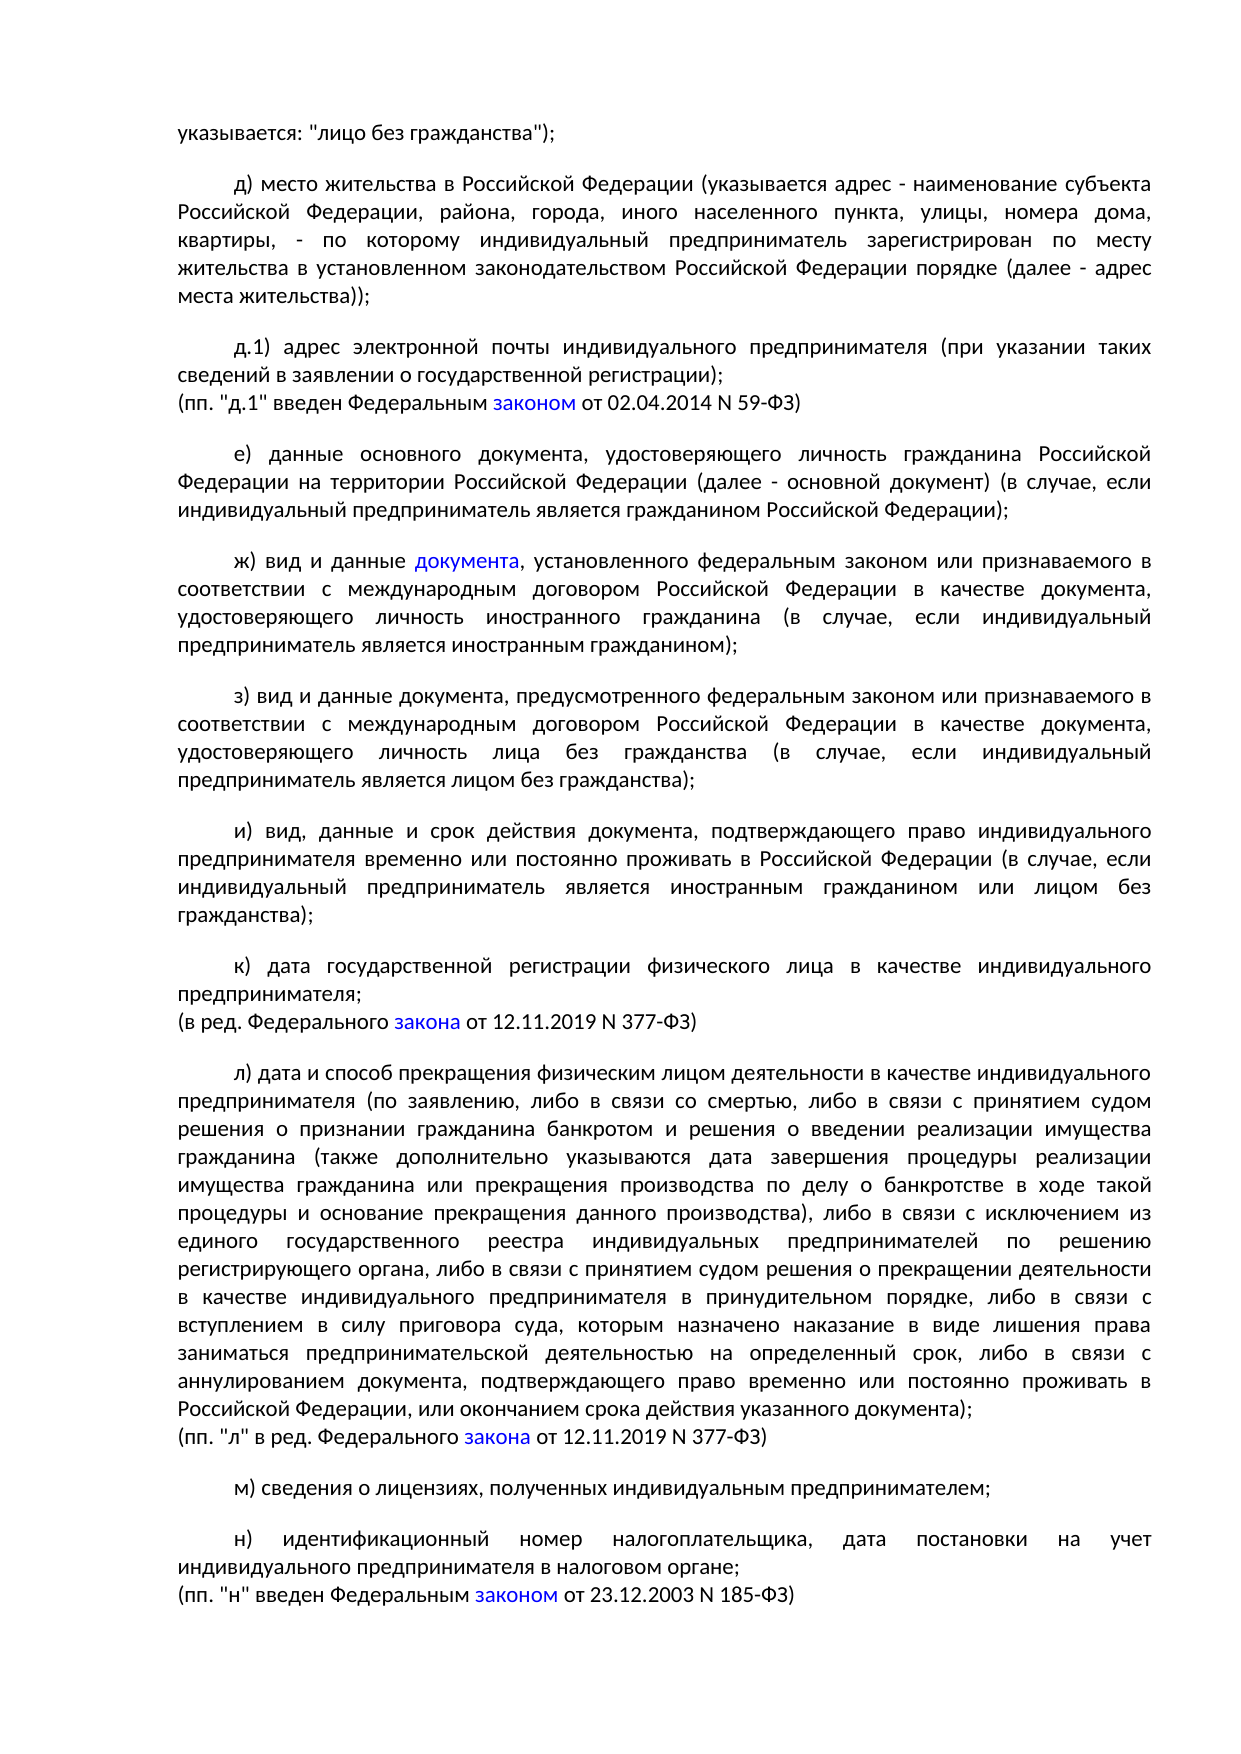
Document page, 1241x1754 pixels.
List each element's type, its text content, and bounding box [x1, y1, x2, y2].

text (в ред. Федерального закона от 12.11.2019 N 377-ФЗ) [177, 1007, 1152, 1035]
text е) данные основного документа, удостоверяющего личность гражданина Российской Федерации на территории Российской Федерации (далее - основной документ) (в случае, если индивидуальный предприниматель является гражданином Российской Федерации); [177, 439, 1152, 523]
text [177, 118, 1152, 146]
text к) дата государственной регистрации физического лица в качестве индивидуального предпринимателя; [177, 951, 1152, 1007]
text л) дата и способ прекращения физическим лицом деятельности в качестве индивидуального предпринимателя (по заявлению, либо в связи со смертью, либо в связи с принятием судом решения о признании гражданина банкротом и решения о введении реализации имущества гражданина (также дополнительно указываются дата завершения процедуры реализации имущества гражданина или прекращения производства по делу о банкротстве в ходе такой процедуры и основание прекращения данного производства), либо в связи с исключением из единого государственного реестра индивидуальных предпринимателей по решению регистрирующего органа, либо в связи с принятием судом решения о прекращении деятельности в качестве индивидуального предпринимателя в принудительном порядке, либо в связи с вступлением в силу приговора суда, которым назначено наказание в виде лишения права заниматься предпринимательской деятельностью на определенный срок, либо в связи с аннулированием документа, подтверждающего право временно или постоянно проживать в Российской Федерации, или окончанием срока действия указанного документа); [177, 1058, 1152, 1422]
text (пп. "н" введен Федеральным законом от 23.12.2003 N 185-ФЗ) [177, 1580, 1152, 1608]
text м) сведения о лицензиях, полученных индивидуальным предпринимателем; [177, 1473, 1152, 1501]
text ж) вид и данные документа, установленного федеральным законом или признаваемого в соответствии с международным договором Российской Федерации в качестве документа, удостоверяющего личность иностранного гражданина (в случае, если индивидуальный предприниматель является иностранным гражданином); [177, 546, 1152, 658]
text д.1) адрес электронной почты индивидуального предпринимателя (при указании таких сведений в заявлении о государственной регистрации); [177, 332, 1152, 388]
text и) вид, данные и срок действия документа, подтверждающего право индивидуального предпринимателя временно или постоянно проживать в Российской Федерации (в случае, если индивидуальный предприниматель является иностранным гражданином или лицом без гражданства); [177, 816, 1152, 928]
text (пп. "д.1" введен Федеральным законом от 02.04.2014 N 59-ФЗ) [177, 388, 1152, 416]
text н) идентификационный номер налогоплательщика, дата постановки на учет индивидуального предпринимателя в налоговом органе; [177, 1524, 1152, 1580]
text д) место жительства в Российской Федерации (указывается адрес - наименование субъекта Российской Федерации, района, города, иного населенного пункта, улицы, номера дома, квартиры, - по которому индивидуальный предприниматель зарегистрирован по месту жительства в установленном законодательством Российской Федерации порядке (далее - адрес места жительства)); [177, 169, 1152, 309]
text з) вид и данные документа, предусмотренного федеральным законом или признаваемого в соответствии с международным договором Российской Федерации в качестве документа, удостоверяющего личность лица без гражданства (в случае, если индивидуальный предприниматель является лицом без гражданства); [177, 681, 1152, 793]
text (пп. "л" в ред. Федерального закона от 12.11.2019 N 377-ФЗ) [177, 1422, 1152, 1450]
